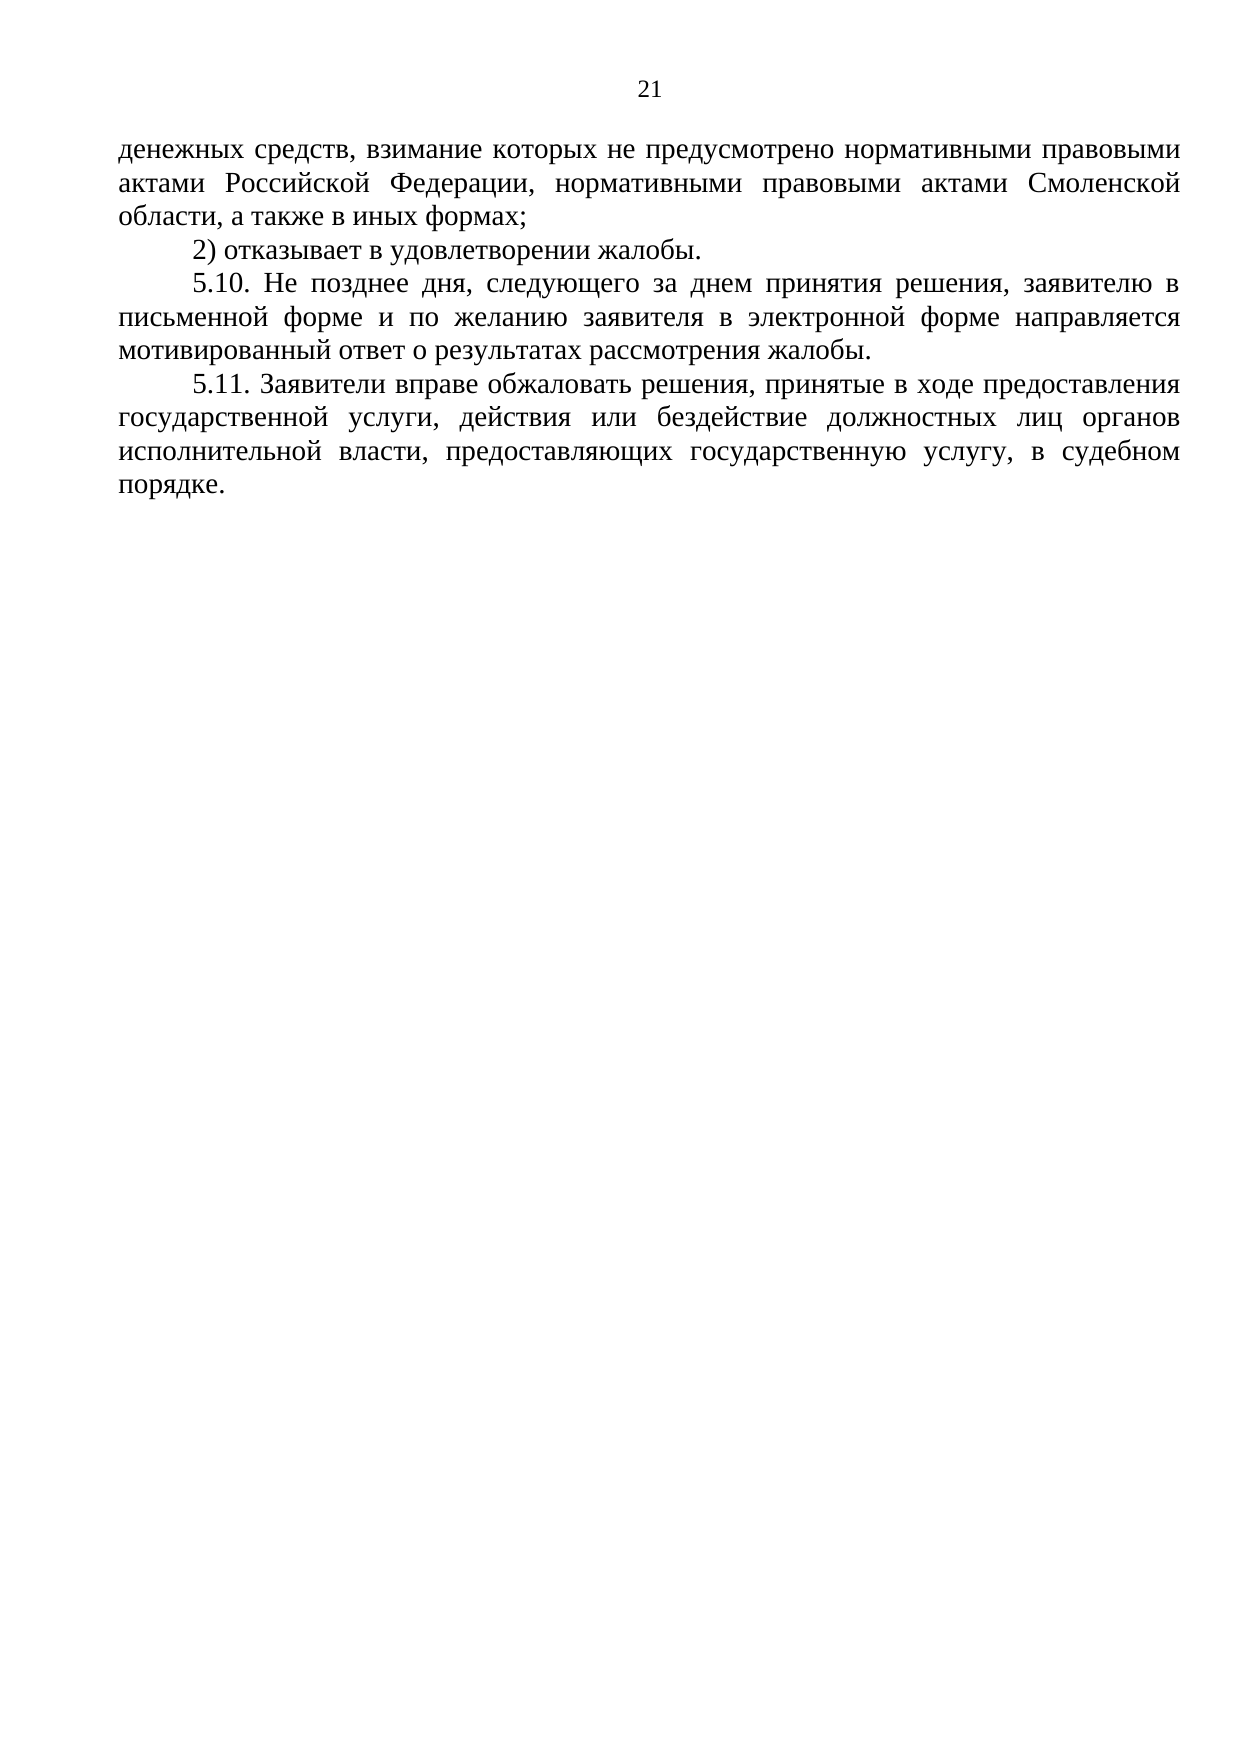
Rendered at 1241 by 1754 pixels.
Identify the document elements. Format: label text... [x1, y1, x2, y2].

text 5.10. Не позднее дня, следующего за днем принятия решения, заявителю в письменной форме и по желанию заявителя в электронной форме направляется мотивированный ответ о результатах рассмотрения жалобы. [118, 265, 1181, 366]
text 2) отказывает в удовлетворении жалобы. [118, 232, 1181, 265]
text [118, 131, 1181, 232]
text 5.11. Заявители вправе обжаловать решения, принятые в ходе предоставления государственной услуги, действия или бездействие должностных лиц органов исполнительной власти, предоставляющих государственную услугу, в судебном порядке. [118, 366, 1181, 500]
